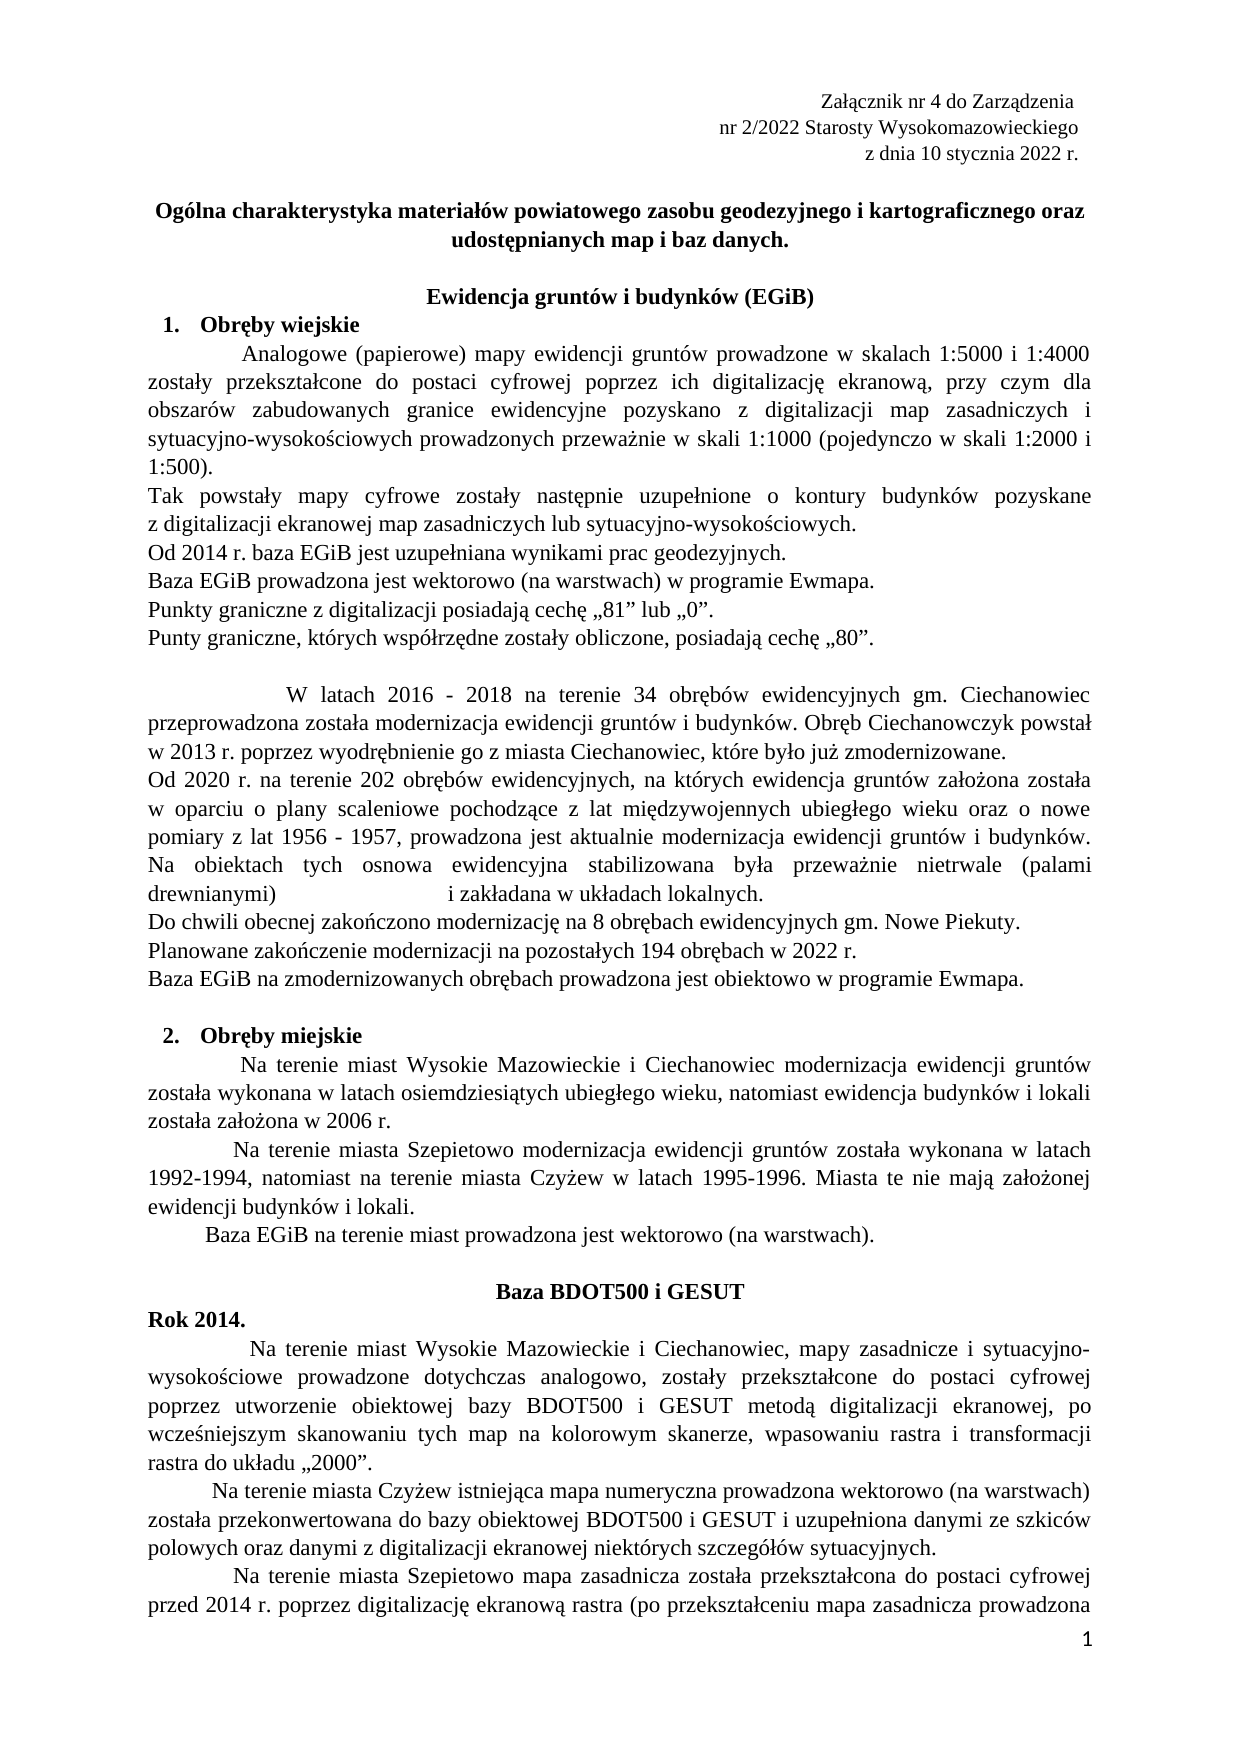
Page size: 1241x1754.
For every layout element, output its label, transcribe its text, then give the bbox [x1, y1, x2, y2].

text Ogólna charakterystyka materiałów powiatowego zasobu geodezyjnego i kartograficznego oraz udostępnianych map i baz danych. [148, 197, 1093, 252]
text Punty graniczne, których współrzędne zostały obliczone, posiadają cechę „80”. [148, 624, 1093, 650]
text Na terenie miast Wysokie Mazowieckie i Ciechanowiec, mapy zasadnicze i sytuacyjno-wysokościowe prowadzone dotychczas analogowo, zostały przekształcone do postaci cyfrowej poprzez utworzenie obiektowej bazy BDOT500 i GESUT metodą digitalizacji ekranowej, po wcześniejszym skanowaniu tych map na kolorowym skanerze, wpasowaniu rastra i transformacji rastra do układu „2000”. [148, 1335, 1093, 1475]
text Baza BDOT500 i GESUT [148, 1278, 1093, 1304]
text Na terenie miasta Czyżew istniejąca mapa numeryczna prowadzona wektorowo (na warstwach) została przekonwertowana do bazy obiektowej BDOT500 i GESUT i uzupełniona danymi ze szkiców polowych oraz danymi z digitalizacji ekranowej niektórych szczegółów sytuacyjnych. [148, 1477, 1093, 1560]
text Od 2020 r. na terenie 202 obrębów ewidencyjnych, na których ewidencja gruntów założona została w oparciu o plany scaleniowe pochodzące z lat międzywojennych ubiegłego wieku oraz o nowe pomiary z lat 1956 - 1957, prowadzona jest aktualnie modernizacja ewidencji gruntów i budynków. Na obiektach tych osnowa ewidencyjna stabilizowana była przeważnie nietrwale (palami drewnianymi) i zakładana w układach lokalnych. [148, 766, 1093, 906]
text Planowane zakończenie modernizacji na pozostałych 194 obrębach w 2022 r. [148, 937, 1093, 963]
text Załącznik nr 4 do Zarządzenia [148, 89, 1074, 113]
text W latach 2016 - 2018 na terenie 34 obrębów ewidencyjnych gm. Ciechanowiec przeprowadzona została modernizacja ewidencji gruntów i budynków. Obręb Ciechanowczyk powstał w 2013 r. poprzez wyodrębnienie go z miasta Ciechanowiec, które było już zmodernizowane. [148, 681, 1093, 764]
text Rok 2014. [148, 1307, 1093, 1333]
text z dnia 10 stycznia 2022 r. [148, 141, 1093, 164]
text Baza EGiB na terenie miast prowadzona jest wektorowo (na warstwach). [148, 1221, 1093, 1248]
text Od 2014 r. baza EGiB jest uzupełniana wynikami prac geodezyjnych. [148, 539, 1093, 565]
text Tak powstały mapy cyfrowe zostały następnie uzupełnione o kontury budynków pozyskane z digitalizacji ekranowej map zasadniczych lub sytuacyjno-wysokościowych. [148, 482, 1093, 537]
text Baza EGiB na zmodernizowanych obrębach prowadzona jest obiektowo w programie Ewmapa. [148, 965, 1093, 992]
text Do chwili obecnej zakończono modernizację na 8 obrębach ewidencyjnych gm. Nowe Piekuty. [148, 908, 1093, 935]
text Baza EGiB prowadzona jest wektorowo (na warstwach) w programie Ewmapa. [148, 567, 1093, 593]
text Na terenie miasta Szepietowo modernizacja ewidencji gruntów została wykonana w latach 1992-1994, natomiast na terenie miasta Czyżew w latach 1995-1996. Miasta te nie mają założonej ewidencji budynków i lokali. [148, 1136, 1093, 1219]
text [148, 1562, 1093, 1617]
text Na terenie miast Wysokie Mazowieckie i Ciechanowiec modernizacja ewidencji gruntów została wykonana w latach osiemdziesiątych ubiegłego wieku, natomiast ewidencja budynków i lokali została założona w 2006 r. [148, 1051, 1093, 1134]
list Obręby miejskie [162, 1022, 1093, 1048]
text nr 2/2022 Starosty Wysokomazowieckiego [148, 114, 1093, 139]
text Analogowe (papierowe) mapy ewidencji gruntów prowadzone w skalach 1:5000 i 1:4000 zostały przekształcone do postaci cyfrowej poprzez ich digitalizację ekranową, przy czym dla obszarów zabudowanych granice ewidencyjne pozyskano z digitalizacji map zasadniczych i sytuacyjno-wysokościowych prowadzonych przeważnie w skali 1:1000 (pojedynczo w skali 1:2000 i 1:500). [148, 340, 1093, 480]
text Ewidencja gruntów i budynków (EGiB) [148, 283, 1093, 309]
list Obręby wiejskie [162, 311, 1093, 338]
text Punkty graniczne z digitalizacji posiadają cechę „81” lub „0”. [148, 596, 1093, 622]
